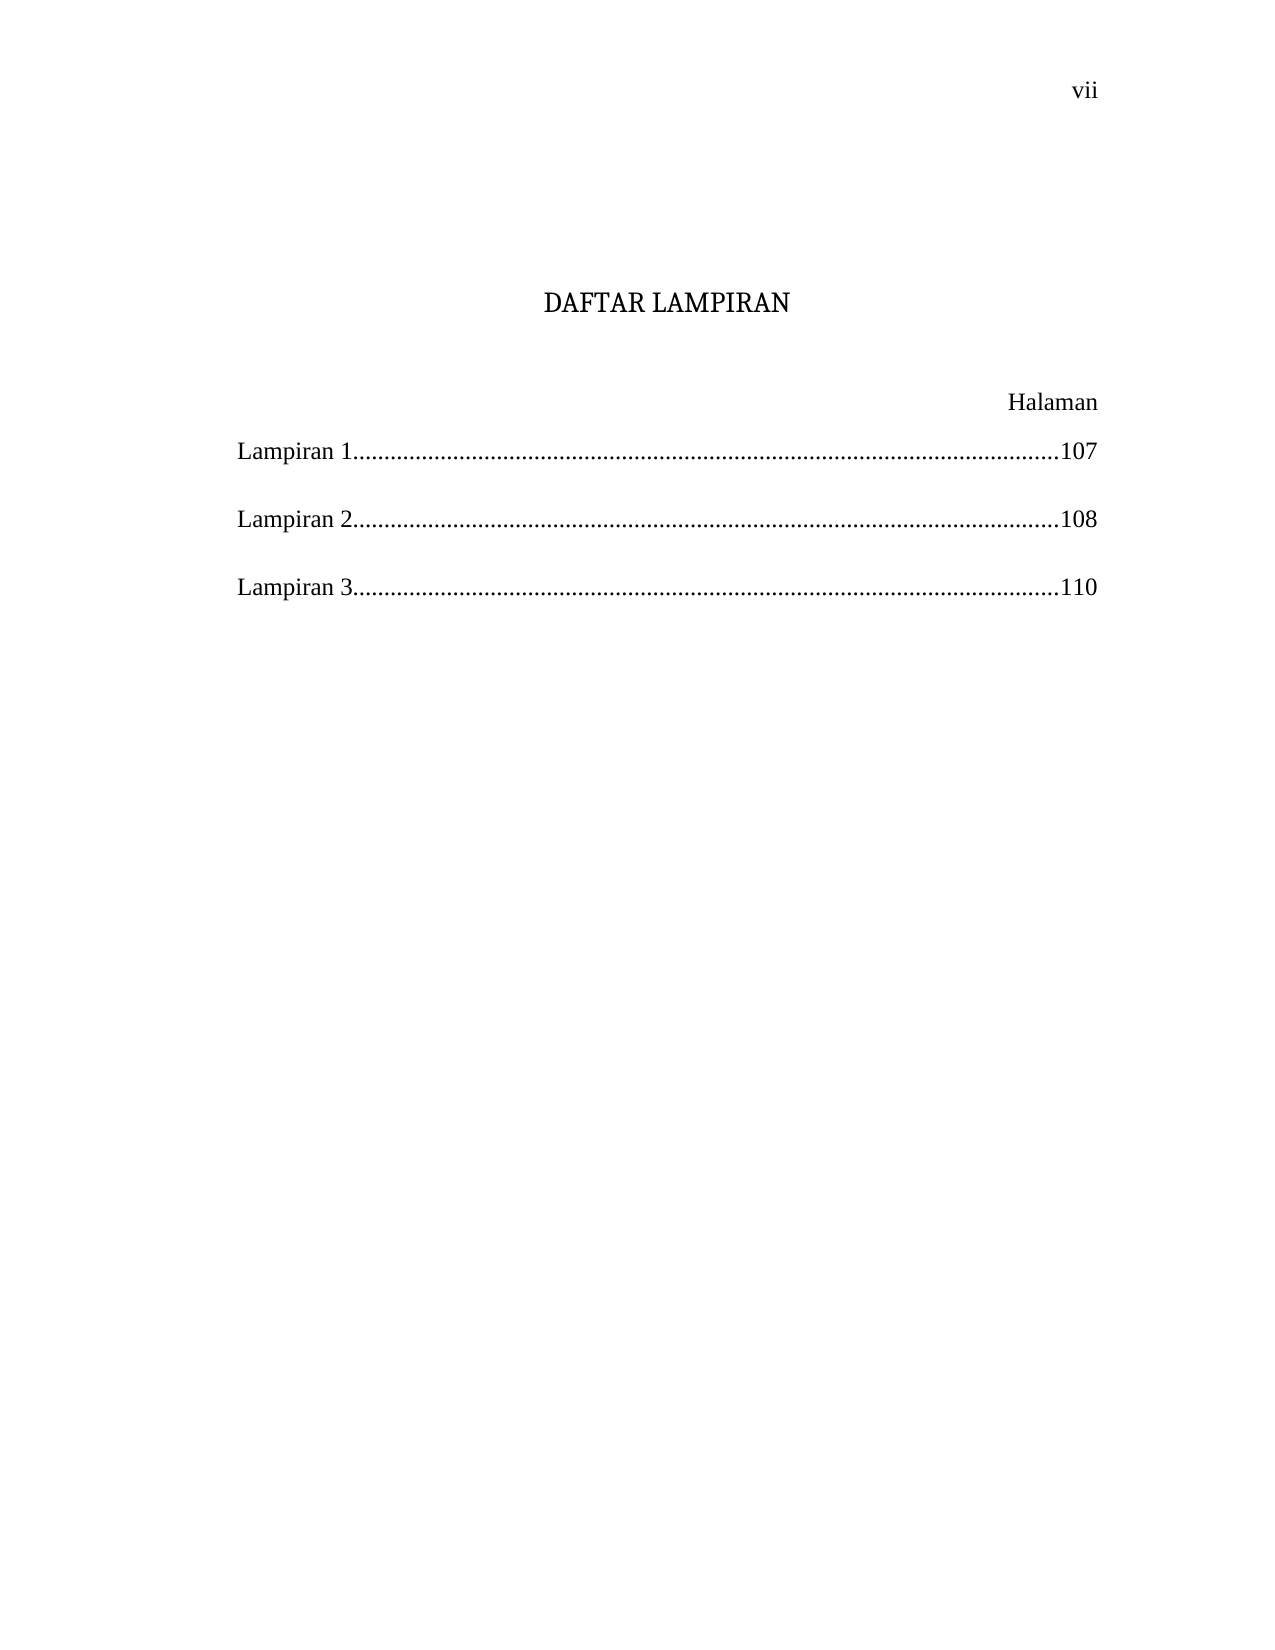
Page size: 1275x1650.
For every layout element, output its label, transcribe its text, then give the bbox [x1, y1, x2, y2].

text Lampiran 2 108 [236, 504, 1098, 533]
text Halaman [236, 387, 1098, 416]
text Lampiran 3 110 [236, 572, 1098, 601]
text Lampiran 1 107 [236, 436, 1098, 465]
subtitle DAFTAR LAMPIRAN [236, 286, 1098, 320]
